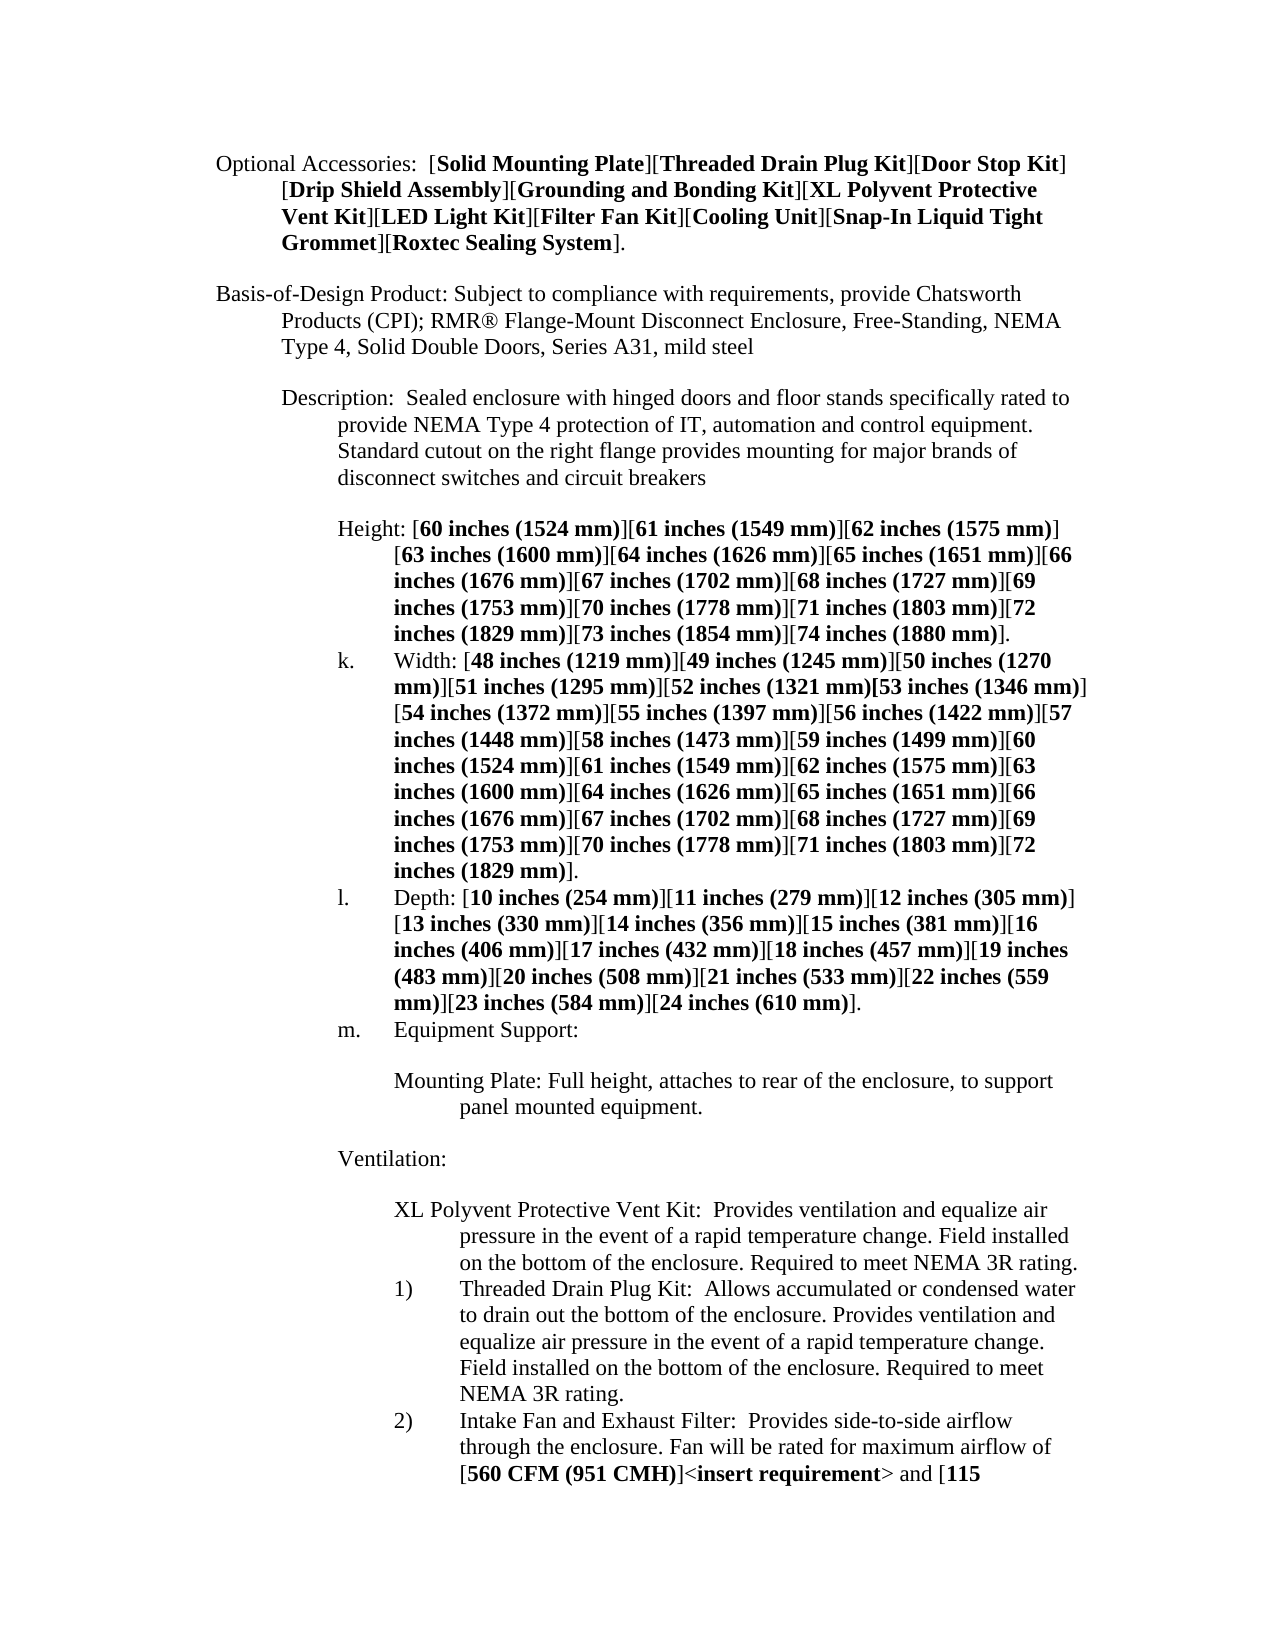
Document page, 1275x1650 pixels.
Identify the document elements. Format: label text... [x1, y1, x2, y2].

text Basis-of-Design Product: Subject to compliance with requirements, provide Chatsworth Products (CPI); RMR® Flange-Mount Disconnect Enclosure, Free-Standing, NEMA Type 4, Solid Double Doors, Series A31, mild steel [216, 280, 1087, 359]
text Threaded Drain Plug Kit: Allows accumulated or condensed water to drain out the bottom of the enclosure. Provides ventilation and equalize air pressure in the event of a rapid temperature change. Field installed on the bottom of the enclosure. Required to meet NEMA 3R rating. [394, 1275, 1087, 1407]
text Description: Sealed enclosure with hinged doors and floor stands specifically rated to provide NEMA Type 4 protection of IT, automation and control equipment. Standard cutout on the right flange provides mounting for major brands of disconnect switches and circuit breakers [281, 384, 1087, 490]
text Width: [48 inches (1219 mm)][49 inches (1245 mm)][50 inches (1270 mm)][51 inches (1295 mm)][52 inches (1321 mm)[53 inches (1346 mm)][54 inches (1372 mm)][55 inches (1397 mm)][56 inches (1422 mm)][57 inches (1448 mm)][58 inches (1473 mm)][59 inches (1499 mm)][60 inches (1524 mm)][61 inches (1549 mm)][62 inches (1575 mm)][63 inches (1600 mm)][64 inches (1626 mm)][65 inches (1651 mm)][66 inches (1676 mm)][67 inches (1702 mm)][68 inches (1727 mm)][69 inches (1753 mm)][70 inches (1778 mm)][71 inches (1803 mm)][72 inches (1829 mm)]. [337, 647, 1087, 884]
text Mounting Plate: Full height, attaches to rear of the enclosure, to support panel mounted equipment. [394, 1067, 1087, 1120]
text Equipment Support: [337, 1016, 1087, 1042]
text Depth: [10 inches (254 mm)][11 inches (279 mm)][12 inches (305 mm)][13 inches (330 mm)][14 inches (356 mm)][15 inches (381 mm)][16 inches (406 mm)][17 inches (432 mm)][18 inches (457 mm)][19 inches (483 mm)][20 inches (508 mm)][21 inches (533 mm)][22 inches (559 mm)][23 inches (584 mm)][24 inches (610 mm)]. [337, 884, 1087, 1016]
text Height: [60 inches (1524 mm)][61 inches (1549 mm)][62 inches (1575 mm)][63 inches (1600 mm)][64 inches (1626 mm)][65 inches (1651 mm)][66 inches (1676 mm)][67 inches (1702 mm)][68 inches (1727 mm)][69 inches (1753 mm)][70 inches (1778 mm)][71 inches (1803 mm)][72 inches (1829 mm)][73 inches (1854 mm)][74 inches (1880 mm)]. [337, 515, 1087, 647]
text Ventilation: [337, 1145, 1087, 1171]
text XL Polyvent Protective Vent Kit: Provides ventilation and equalize air pressure in the event of a rapid temperature change. Field installed on the bottom of the enclosure. Required to meet NEMA 3R rating. [394, 1196, 1087, 1275]
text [394, 1407, 1087, 1486]
text Optional Accessories: [Solid Mounting Plate][Threaded Drain Plug Kit][Door Stop Kit][Drip Shield Assembly][Grounding and Bonding Kit][XL Polyvent Protective Vent Kit][LED Light Kit][Filter Fan Kit][Cooling Unit][Snap-In Liquid Tight Grommet][Roxtec Sealing System]. [216, 150, 1087, 255]
